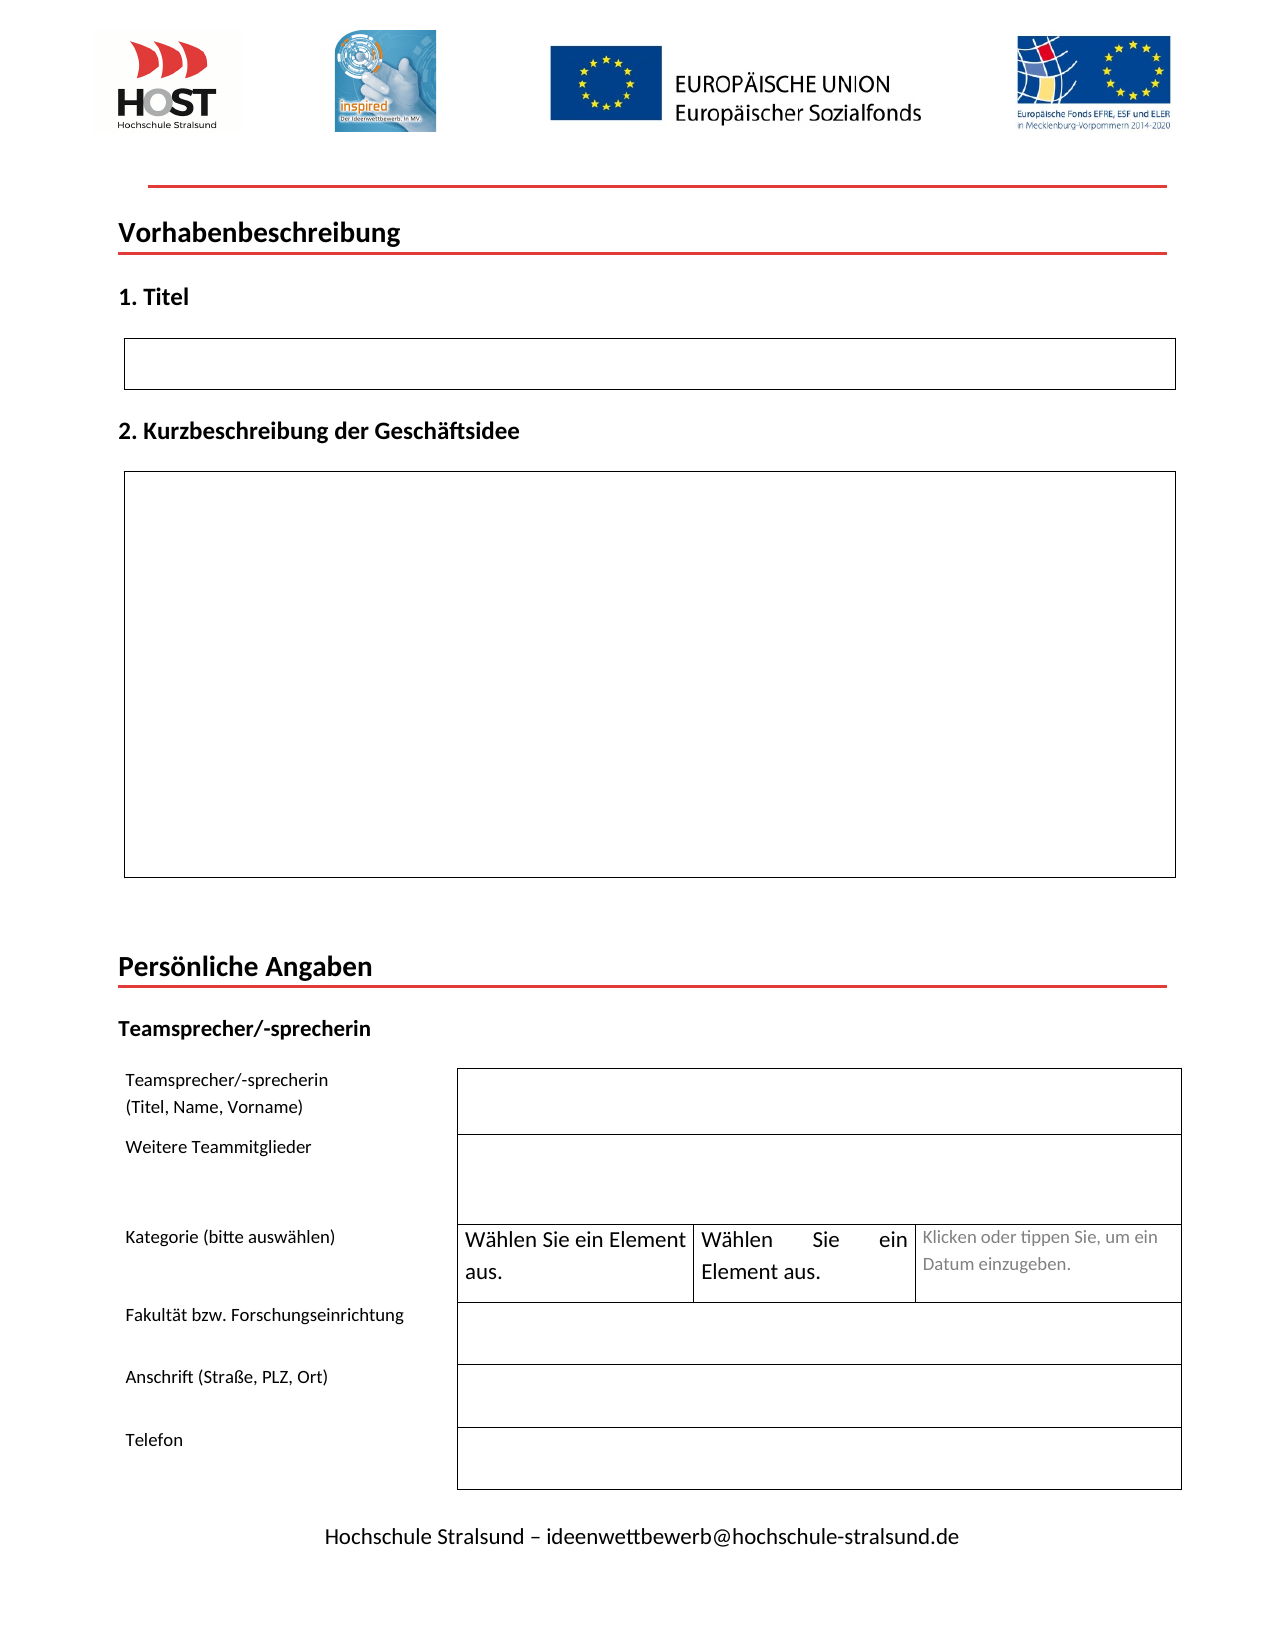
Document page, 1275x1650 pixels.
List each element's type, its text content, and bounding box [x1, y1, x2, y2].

table_cell [458, 1135, 1181, 1224]
table_cell [458, 1365, 1181, 1427]
text 1. Titel [118, 282, 1167, 312]
table_cell Weitere Teammitglieder [118, 1134, 457, 1224]
picture [535, 30, 936, 133]
text Teamsprecher/-sprecherin [118, 1014, 1220, 1043]
table_cell [458, 1303, 1181, 1364]
text 2. Kurzbeschreibung der Geschäftsidee [118, 415, 1167, 446]
text Persönliche Angaben [118, 948, 1167, 985]
text Vorhabenbeschreibung [118, 214, 1167, 252]
table_cell [458, 1428, 1181, 1489]
table_header Teamsprecher/-sprecherin (Titel, Name, Vorname) [118, 1068, 457, 1134]
picture [334, 30, 437, 132]
picture [91, 30, 243, 133]
table_cell Kategorie (bitte auswählen) [118, 1224, 457, 1302]
table_header [458, 1069, 1181, 1134]
picture [1015, 31, 1172, 133]
table_cell Anschrift (Straße, PLZ, Ort) [118, 1364, 457, 1427]
table_cell Fakultät bzw. Forschungseinrichtung [118, 1302, 457, 1364]
table_cell Telefon [118, 1427, 457, 1489]
